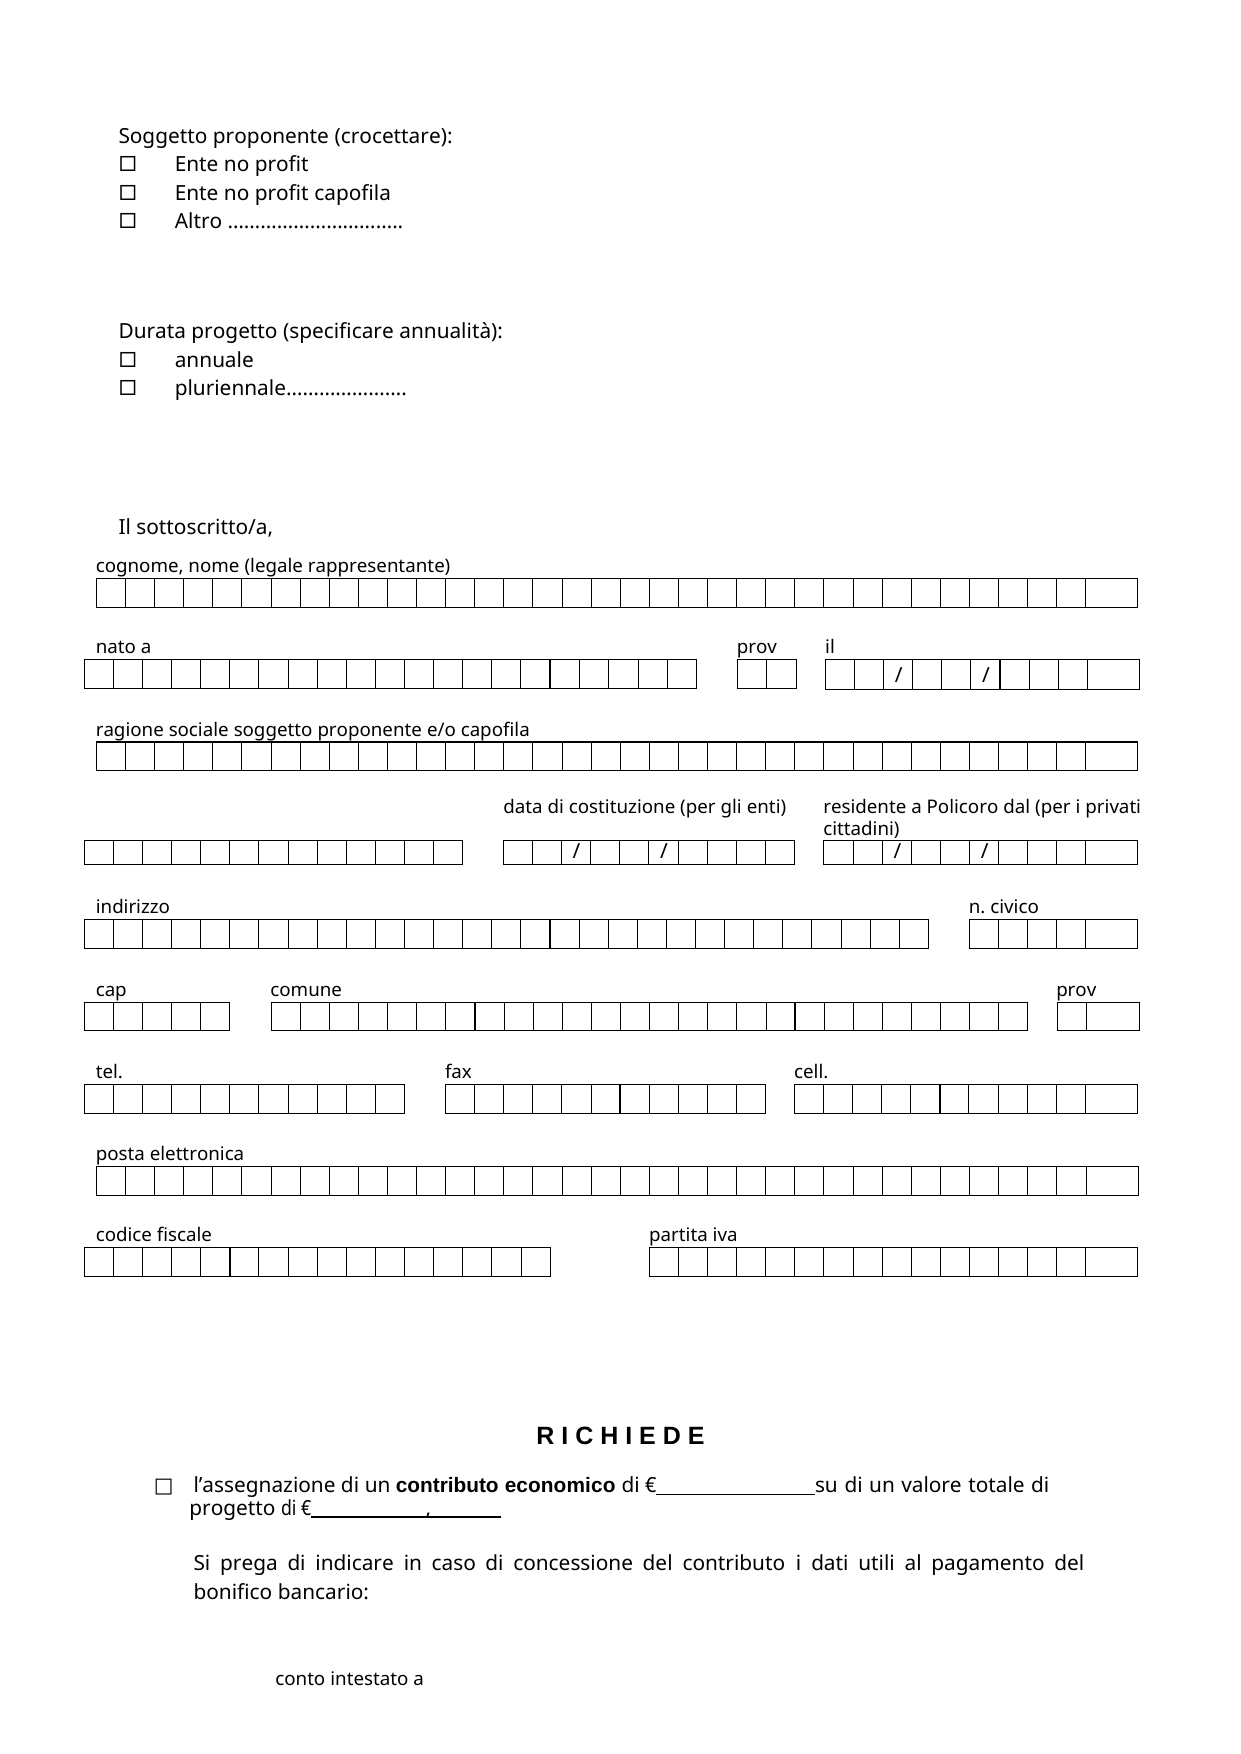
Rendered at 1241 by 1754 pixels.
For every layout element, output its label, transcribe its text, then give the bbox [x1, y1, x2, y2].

table_header [301, 579, 329, 607]
table_header [883, 743, 911, 770]
text Durata progetto (specificare annualità): [118, 316, 1151, 345]
table_header [446, 1167, 474, 1195]
table_header [533, 579, 562, 607]
table_header [650, 743, 678, 770]
table_header [1086, 743, 1137, 770]
table_header [97, 579, 125, 607]
table_header [1057, 579, 1085, 607]
table_header [824, 1167, 853, 1195]
text Si prega di indicare in caso di concessione del contributo i dati utili al pagamento del bonifico bancario: [193, 1548, 1151, 1605]
table_header [883, 579, 911, 607]
text ragione sociale soggetto proponente e/o capofila [96, 716, 1151, 741]
table_header [242, 579, 271, 607]
text posta elettronica [96, 1141, 1151, 1166]
table_header [242, 1167, 271, 1195]
table_header [301, 1167, 329, 1195]
table_header [824, 743, 853, 770]
table_header [155, 579, 183, 607]
table_header [1087, 1167, 1138, 1195]
table_header [854, 1167, 882, 1195]
table_header [650, 579, 678, 607]
table_header [272, 1167, 300, 1195]
table_header [621, 579, 649, 607]
table_header [184, 1167, 212, 1195]
table_header [708, 579, 736, 607]
table_header [184, 579, 212, 607]
table_header [999, 743, 1027, 770]
table_header [97, 1167, 125, 1195]
table_header [533, 743, 562, 770]
table_header [854, 743, 882, 770]
table_header [766, 743, 794, 770]
table_header [1057, 743, 1085, 770]
list pluriennale…………………. [118, 373, 1151, 402]
table_header [737, 743, 765, 770]
table_header [359, 743, 387, 770]
table_header [504, 743, 532, 770]
table_header [1028, 1167, 1056, 1195]
table_header [563, 743, 591, 770]
table_header [446, 579, 474, 607]
text codice fiscale partita iva [96, 1221, 1151, 1247]
table_header [824, 579, 853, 607]
table_header [970, 1167, 998, 1195]
table_header [941, 1167, 969, 1195]
table_header [330, 743, 358, 770]
table_header [708, 743, 736, 770]
table_header [388, 579, 416, 607]
table_header [155, 1167, 183, 1195]
table_header [504, 579, 532, 607]
table_header [184, 743, 212, 770]
text cittadini) [823, 818, 1151, 839]
table_header [679, 579, 707, 607]
table_header [592, 579, 620, 607]
table_header [388, 1167, 416, 1195]
text tel. fax cell. [96, 1058, 1151, 1084]
subtitle R I C H I E D E [90, 1421, 1151, 1449]
table_header [795, 743, 823, 770]
list Altro ………………………….. [118, 206, 1151, 235]
table_header [1028, 743, 1056, 770]
table_header [795, 1167, 823, 1195]
table_header [359, 579, 387, 607]
table_header [475, 743, 503, 770]
table_header [592, 1167, 620, 1195]
table_header [1028, 579, 1056, 607]
table_header [475, 579, 503, 607]
table_header [970, 743, 998, 770]
table_header [941, 743, 969, 770]
text cap comune prov [96, 976, 1151, 1002]
text cognome, nome (legale rappresentante) [96, 553, 1151, 578]
table_header [242, 743, 271, 770]
table_header [737, 1167, 765, 1195]
table_header [417, 1167, 445, 1195]
table_header [504, 1167, 532, 1195]
table_header [883, 1167, 911, 1195]
table_header [941, 579, 969, 607]
table_header [446, 743, 474, 770]
table_header [417, 579, 445, 607]
table_header [970, 579, 998, 607]
table_header [330, 1167, 358, 1195]
table_header [359, 1167, 387, 1195]
table_header [854, 579, 882, 607]
table_header [650, 1167, 678, 1195]
table_header [621, 743, 649, 770]
list annuale [118, 345, 1151, 373]
table_header [388, 743, 416, 770]
table_header [563, 579, 591, 607]
table_header [330, 579, 358, 607]
table_header [679, 743, 707, 770]
table_header [272, 579, 300, 607]
table_header [533, 1167, 562, 1195]
text data di costituzione (per gli enti) residente a Policoro dal (per i privati [503, 797, 1151, 818]
table_header [272, 743, 300, 770]
table_header [708, 1167, 736, 1195]
text Il sottoscritto/a, [118, 512, 1151, 541]
table_header [126, 1167, 154, 1195]
table_header [912, 743, 940, 770]
table_header [621, 1167, 649, 1195]
text indirizzo n. civico [96, 893, 1151, 919]
table_header [795, 579, 823, 607]
table_header [213, 1167, 241, 1195]
table_header [999, 579, 1027, 607]
table_header [1057, 1167, 1086, 1195]
table_header [912, 1167, 940, 1195]
table_header [301, 743, 329, 770]
table_header [999, 1167, 1027, 1195]
text nato a prov il [96, 633, 1151, 659]
table_header [475, 1167, 503, 1195]
table_header [766, 1167, 794, 1195]
table_header [213, 579, 241, 607]
table_header [679, 1167, 707, 1195]
text Soggetto proponente (crocettare): [118, 121, 1151, 149]
table_header [213, 743, 241, 770]
table_header [97, 743, 125, 770]
text conto intestato a [275, 1665, 1151, 1691]
table_header [1086, 579, 1137, 607]
table_header [126, 579, 154, 607]
table_header [563, 1167, 591, 1195]
table_header [766, 579, 794, 607]
text □ l’assegnazione di un contributo economico di € su di un valore totale di progetto di € , [154, 1474, 1122, 1521]
table_header [155, 743, 183, 770]
list Ente no profit capofila [118, 178, 1151, 206]
table_header [417, 743, 445, 770]
table_header [592, 743, 620, 770]
table_header [912, 579, 940, 607]
table_header [126, 743, 154, 770]
table_header [737, 579, 765, 607]
list Ente no profit [118, 149, 1151, 178]
